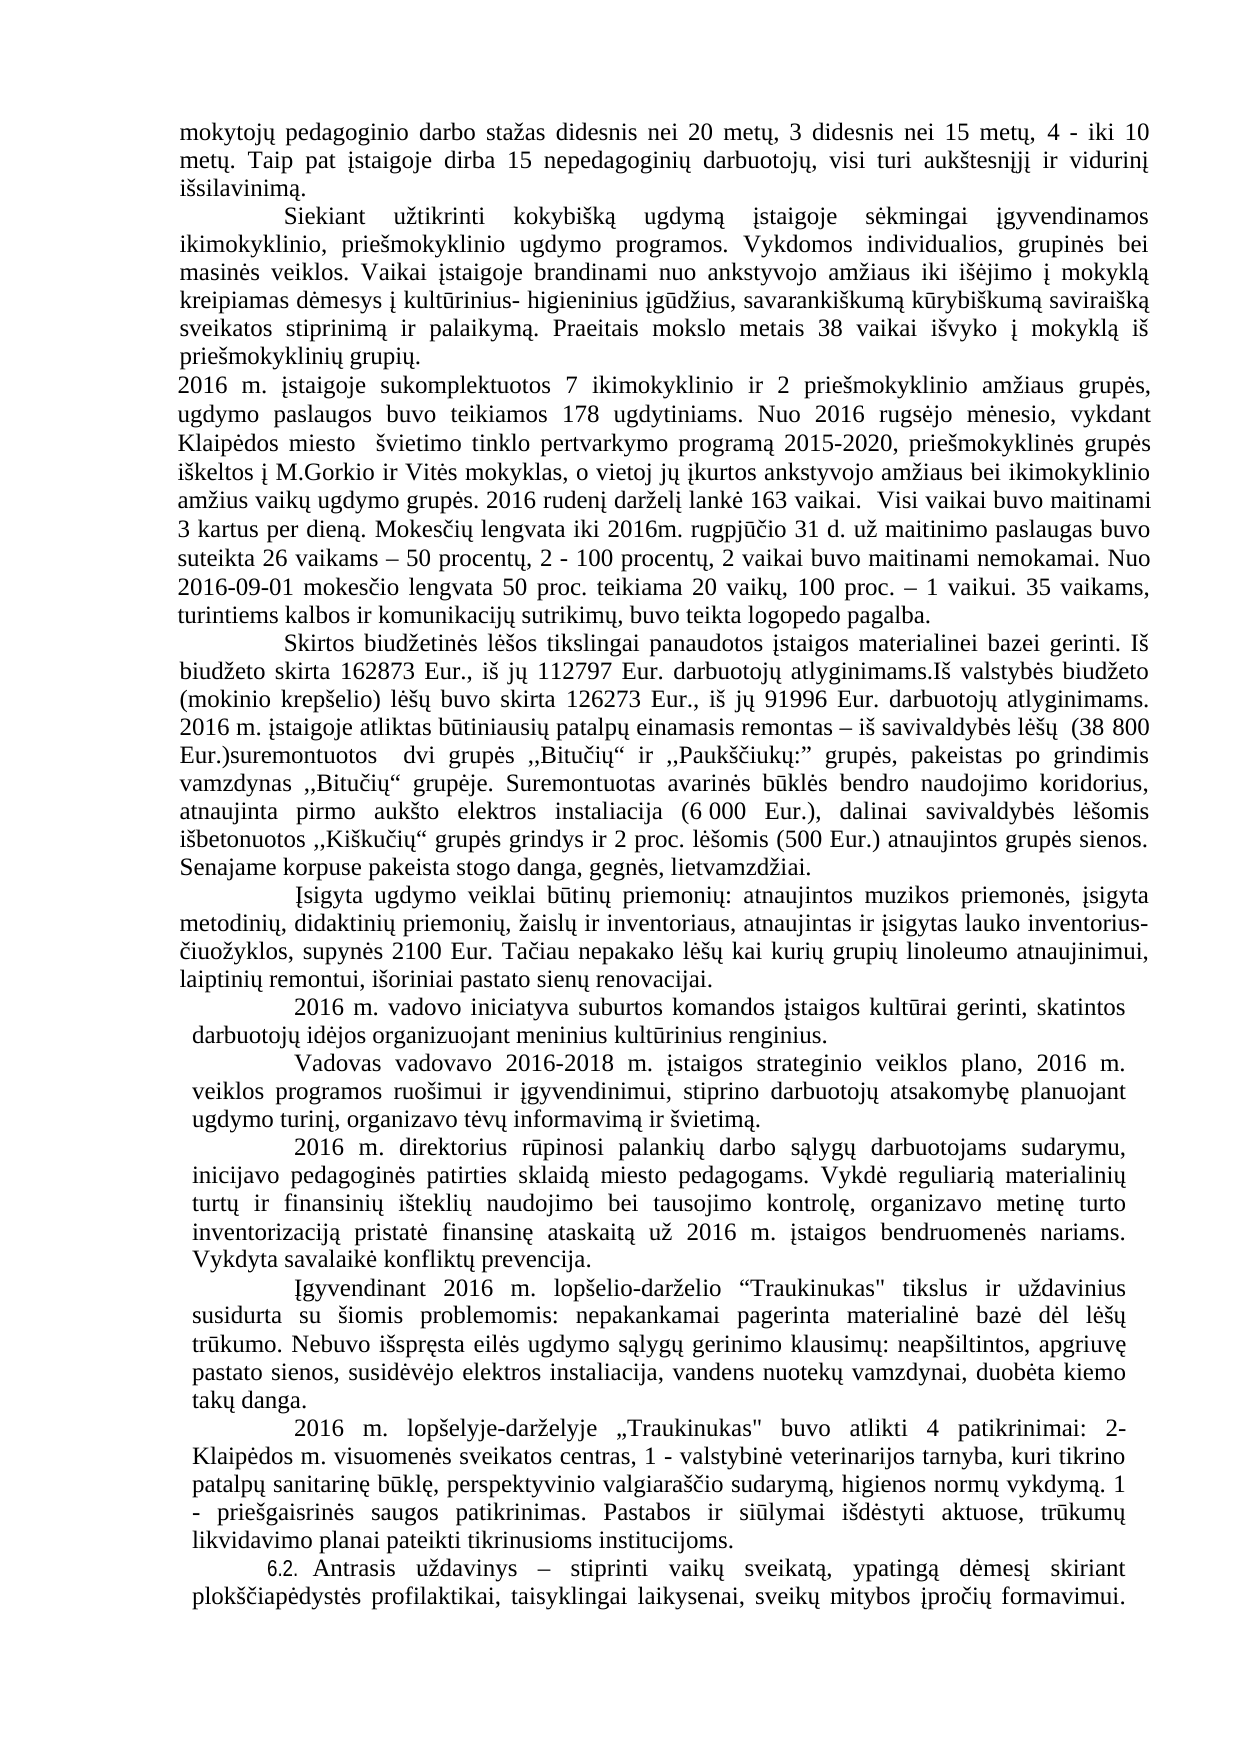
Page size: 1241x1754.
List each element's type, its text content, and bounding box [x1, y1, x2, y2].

text Įgyvendinant 2016 m. lopšelio-darželio “Traukinukas" tikslus ir uždavinius susidurta su šiomis problemomis: nepakankamai pagerinta materialinė bazė dėl lėšų trūkumo. Nebuvo išspręsta eilės ugdymo sąlygų gerinimo klausimų: neapšiltintos, apgriuvę pastato sienos, susidėvėjo elektros instaliacija, vandens nuotekų vamzdynai, duobėta kiemo takų danga. [192, 1273, 1127, 1414]
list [192, 1554, 1127, 1610]
text Skirtos biudžetinės lėšos tikslingai panaudotos įstaigos materialinei bazei gerinti. Iš biudžeto skirta 162873 Eur., iš jų 112797 Eur. darbuotojų atlyginimams.Iš valstybės biudžeto (mokinio krepšelio) lėšų buvo skirta 126273 Eur., iš jų 91996 Eur. darbuotojų atlyginimams. 2016 m. įstaigoje atliktas būtiniausių patalpų einamasis remontas – iš savivaldybės lėšų (38 800 Eur.)suremontuotos dvi grupės ,,Bitučių“ ir ,,Paukščiukų:” grupės, pakeistas po grindimis vamzdynas ,,Bitučių“ grupėje. Suremontuotas avarinės būklės bendro naudojimo koridorius, atnaujinta pirmo aukšto elektros instaliacija (6 000 Eur.), dalinai savivaldybės lėšomis išbetonuotos ,,Kiškučių“ grupės grindys ir 2 proc. lėšomis (500 Eur.) atnaujintos grupės sienos. Senajame korpuse pakeista stogo danga, gegnės, lietvamzdžiai. [179, 629, 1149, 881]
text 2016 m. lopšelyje-darželyje „Traukinukas" buvo atlikti 4 patikrinimai: 2- Klaipėdos m. visuomenės sveikatos centras, 1 - valstybinė veterinarijos tarnyba, kuri tikrino patalpų sanitarinę būklę, perspektyvinio valgiaraščio sudarymą, higienos normų vykdymą. 1 - priešgaisrinės saugos patikrinimas. Pastabos ir siūlymai išdėstyti aktuose, trūkumų likvidavimo planai pateikti tikrinusioms institucijoms. [192, 1414, 1127, 1554]
text 2016 m. įstaigoje sukomplektuotos 7 ikimokyklinio ir 2 priešmokyklinio amžiaus grupės, ugdymo paslaugos buvo teikiamos 178 ugdytiniams. Nuo 2016 rugsėjo mėnesio, vykdant Klaipėdos miesto švietimo tinklo pertvarkymo programą 2015-2020, priešmokyklinės grupės iškeltos į M.Gorkio ir Vitės mokyklas, o vietoj jų įkurtos ankstyvojo amžiaus bei ikimokyklinio amžius vaikų ugdymo grupės. 2016 rudenį darželį lankė 163 vaikai. Visi vaikai buvo maitinami 3 kartus per dieną. Mokesčių lengvata iki 2016m. rugpjūčio 31 d. už maitinimo paslaugas buvo suteikta 26 vaikams – 50 procentų, 2 - 100 procentų, 2 vaikai buvo maitinami nemokamai. Nuo 2016-09-01 mokesčio lengvata 50 proc. teikiama 20 vaikų, 100 proc. – 1 vaikui. 35 vaikams, turintiems kalbos ir komunikacijų sutrikimų, buvo teikta logopedo pagalba. [177, 370, 1152, 629]
text Siekiant užtikrinti kokybišką ugdymą įstaigoje sėkmingai įgyvendinamos ikimokyklinio, priešmokyklinio ugdymo programos. Vykdomos individualios, grupinės bei masinės veiklos. Vaikai įstaigoje brandinami nuo ankstyvojo amžiaus iki išėjimo į mokyklą kreipiamas dėmesys į kultūrinius- higieninius įgūdžius, savarankiškumą kūrybiškumą saviraišką sveikatos stiprinimą ir palaikymą. Praeitais mokslo metais 38 vaikai išvyko į mokyklą iš priešmokyklinių grupių. [179, 202, 1149, 370]
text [179, 118, 1149, 202]
text Vadovas vadovavo 2016-2018 m. įstaigos strateginio veiklos plano, 2016 m. veiklos programos ruošimui ir įgyvendinimui, stiprino darbuotojų atsakomybę planuojant ugdymo turinį, organizavo tėvų informavimą ir švietimą. [192, 1049, 1127, 1133]
text Įsigyta ugdymo veiklai būtinų priemonių: atnaujintos muzikos priemonės, įsigyta metodinių, didaktinių priemonių, žaislų ir inventoriaus, atnaujintas ir įsigytas lauko inventorius- čiuožyklos, supynės 2100 Eur. Tačiau nepakako lėšų kai kurių grupių linoleumo atnaujinimui, laiptinių remontui, išoriniai pastato sienų renovacijai. [179, 881, 1149, 993]
text 2016 m. vadovo iniciatyva suburtos komandos įstaigos kultūrai gerinti, skatintos darbuotojų idėjos organizuojant meninius kultūrinius renginius. [192, 993, 1127, 1049]
text 2016 m. direktorius rūpinosi palankių darbo sąlygų darbuotojams sudarymu, inicijavo pedagoginės patirties sklaidą miesto pedagogams. Vykdė reguliarią materialinių turtų ir finansinių išteklių naudojimo bei tausojimo kontrolę, organizavo metinę turto inventorizaciją pristatė finansinę ataskaitą už 2016 m. įstaigos bendruomenės nariams. Vykdyta savalaikė konfliktų prevencija. [192, 1133, 1127, 1273]
